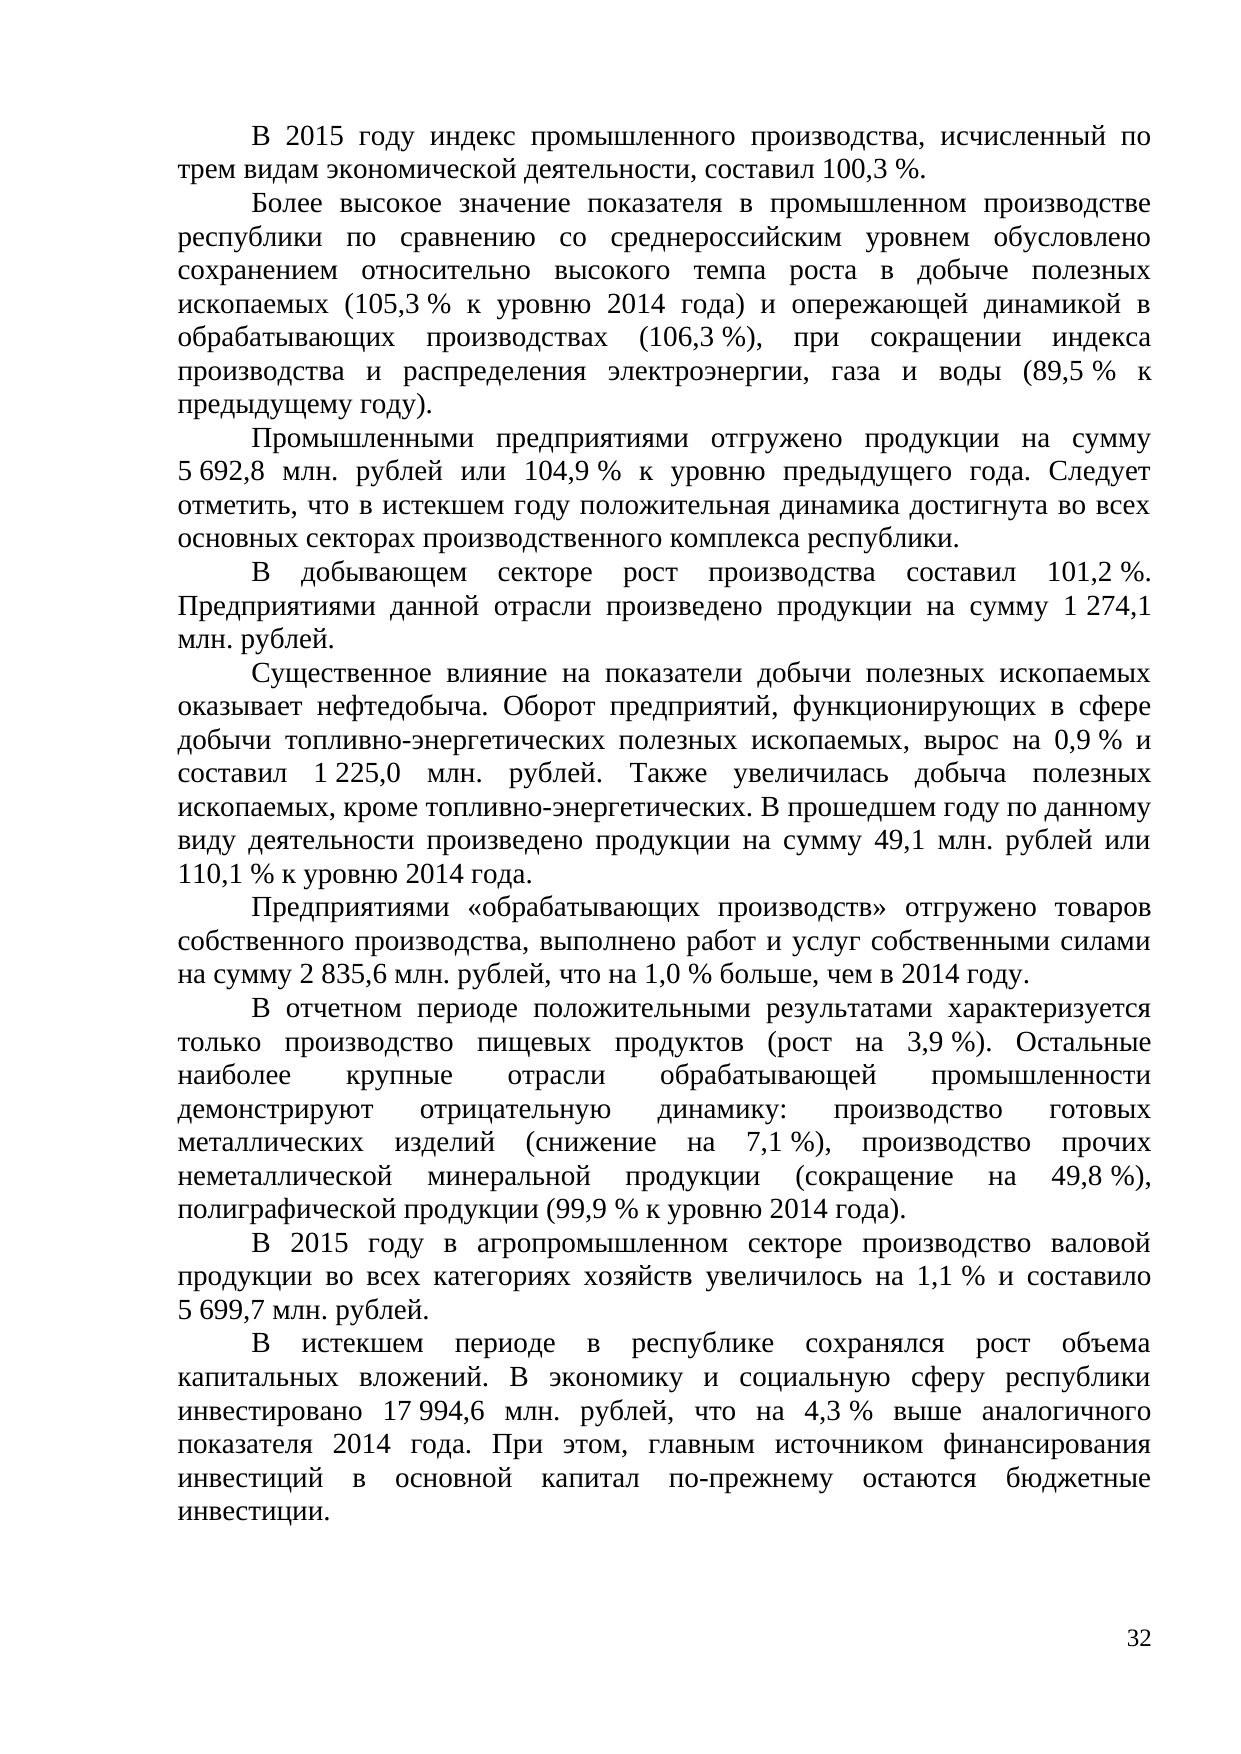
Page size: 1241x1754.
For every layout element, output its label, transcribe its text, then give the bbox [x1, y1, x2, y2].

text Существенное влияние на показатели добычи полезных ископаемых оказывает нефтедобыча. Оборот предприятий, функционирующих в сфере добычи топливно-энергетических полезных ископаемых, вырос на 0,9 % и составил 1 225,0 млн. рублей. Также увеличилась добыча полезных ископаемых, кроме топливно-энергетических. В прошедшем году по данному виду деятельности произведено продукции на сумму 49,1 млн. рублей или 110,1 % к уровню 2014 года. [177, 655, 1152, 889]
text В 2015 году индекс промышленного производства, исчисленный по трем видам экономической деятельности, составил 100,3 %. [177, 118, 1152, 185]
text Более высокое значение показателя в промышленном производстве республики по сравнению со среднероссийским уровнем обусловлено сохранением относительно высокого темпа роста в добыче полезных ископаемых (105,3 % к уровню 2014 года) и опережающей динамикой в обрабатывающих производствах (106,3 %), при сокращении индекса производства и распределения электроэнергии, газа и воды (89,5 % к предыдущему году). [177, 185, 1152, 420]
text Предприятиями «обрабатывающих производств» отгружено товаров собственного производства, выполнено работ и услуг собственными силами на сумму 2 835,6 млн. рублей, что на 1,0 % больше, чем в 2014 году. [177, 889, 1152, 990]
text Промышленными предприятиями отгружено продукции на сумму 5 692,8 млн. рублей или 104,9 % к уровню предыдущего года. Следует отметить, что в истекшем году положительная динамика достигнута во всех основных секторах производственного комплекса республики. [177, 420, 1152, 554]
text В отчетном периоде положительными результатами характеризуется только производство пищевых продуктов (рост на 3,9 %). Остальные наиболее крупные отрасли обрабатывающей промышленности демонстрируют отрицательную динамику: производство готовых металлических изделий (снижение на 7,1 %), производство прочих неметаллической минеральной продукции (сокращение на 49,8 %), полиграфической продукции (99,9 % к уровню 2014 года). [177, 990, 1152, 1225]
text В 2015 году в агропромышленном секторе производство валовой продукции во всех категориях хозяйств увеличилось на 1,1 % и составило 5 699,7 млн. рублей. [177, 1225, 1152, 1326]
text В истекшем периоде в республике сохранялся рост объема капитальных вложений. В экономику и социальную сферу республики инвестировано 17 994,6 млн. рублей, что на 4,3 % выше аналогичного показателя 2014 года. При этом, главным источником финансирования инвестиций в основной капитал по-прежнему остаются бюджетные инвестиции. [177, 1326, 1152, 1527]
text В добывающем секторе рост производства составил 101,2 %. Предприятиями данной отрасли произведено продукции на сумму 1 274,1 млн. рублей. [177, 554, 1152, 655]
